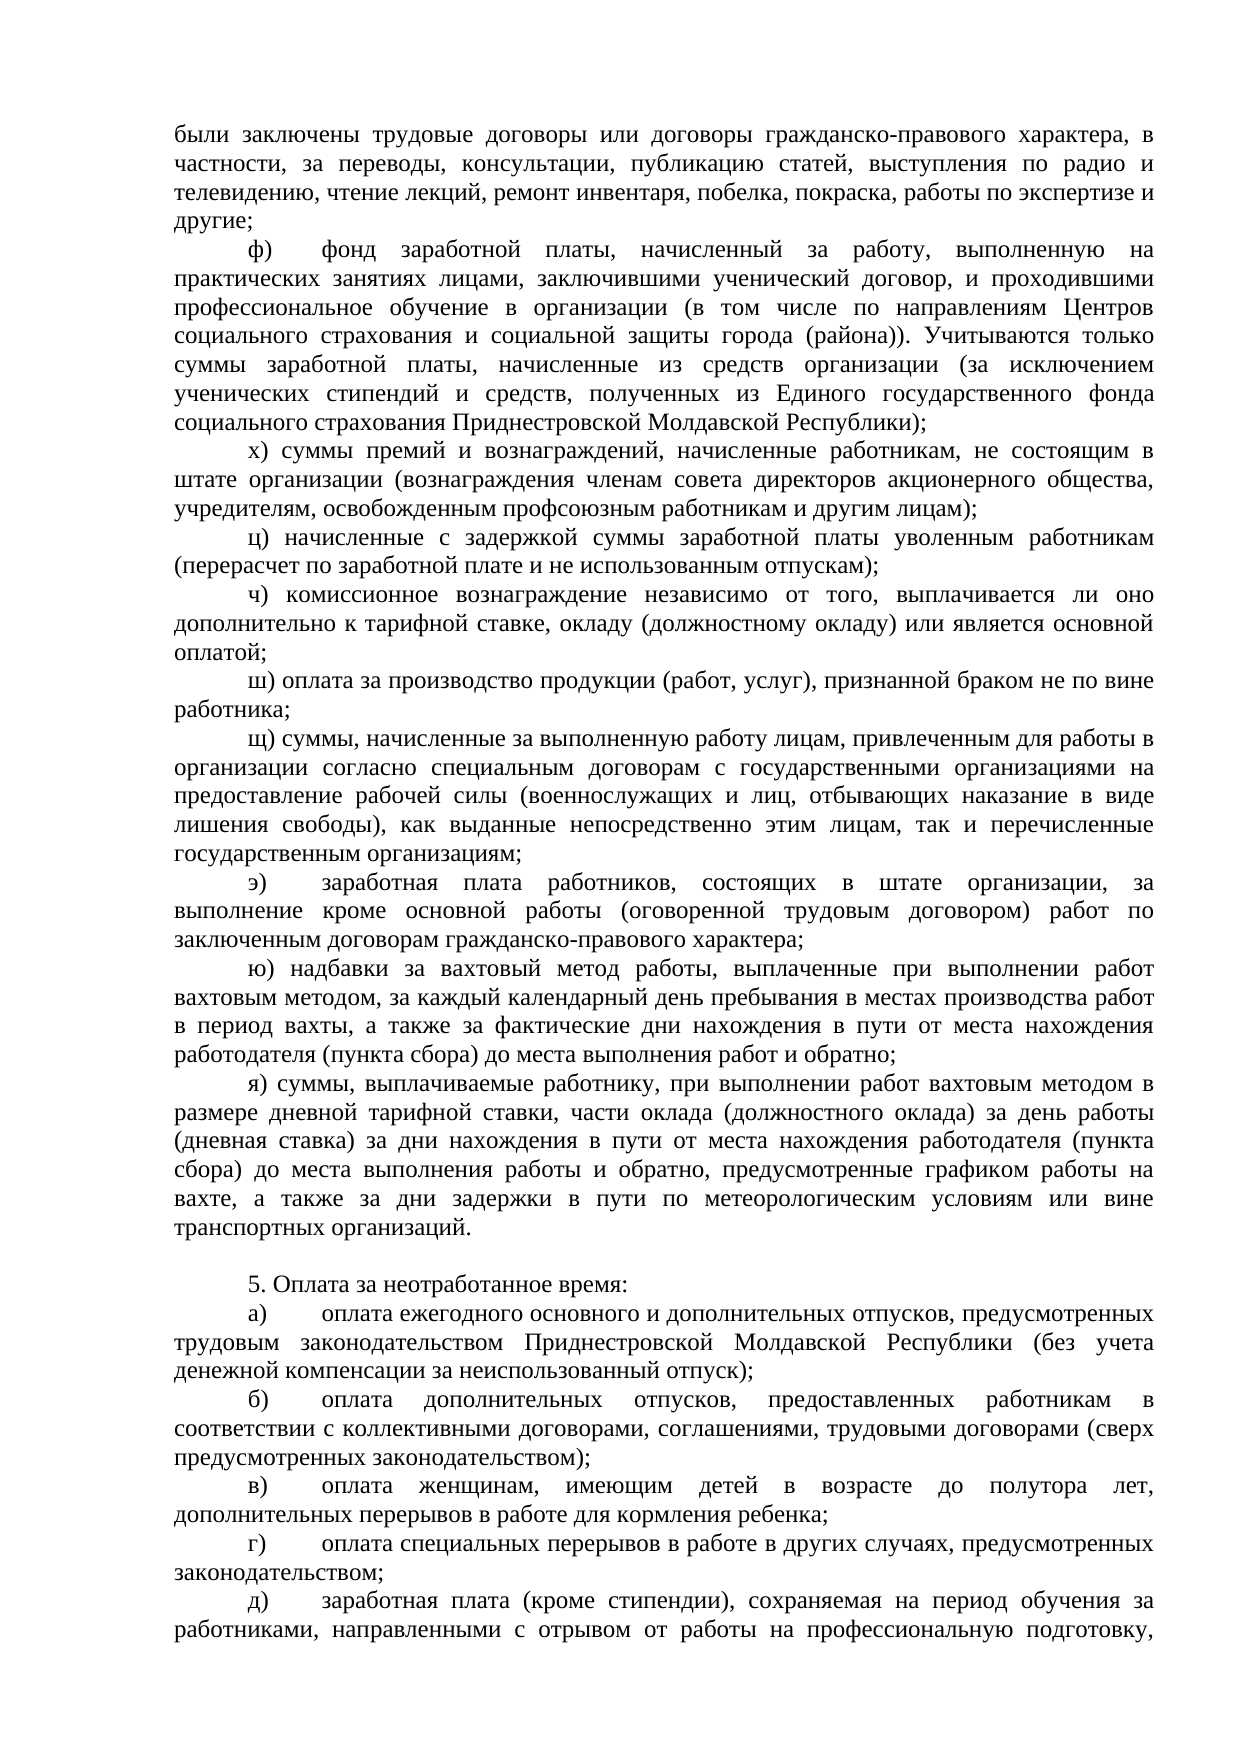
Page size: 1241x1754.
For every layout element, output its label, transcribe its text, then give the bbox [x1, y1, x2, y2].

text 5. Оплата за неотработанное время: [174, 1269, 1155, 1298]
text х) суммы премий и вознаграждений, начисленные работникам, не состоящим в штате организации (вознаграждения членам совета директоров акционерного общества, учредителям, освобожденным профсоюзным работникам и другим лицам); [174, 435, 1155, 522]
text я) суммы, выплачиваемые работнику, при выполнении работ вахтовым методом в размере дневной тарифной ставки, части оклада (должностного оклада) за день работы (дневная ставка) за дни нахождения в пути от места нахождения работодателя (пункта сбора) до места выполнения работы и обратно, предусмотренные графиком работы на вахте, а также за дни задержки в пути по метеорологическим условиям или вине транспортных организаций. [174, 1068, 1155, 1240]
text э) заработная плата работников, состоящих в штате организации, за выполнение кроме основной работы (оговоренной трудовым договором) работ по заключенным договорам гражданско-правового характера; [174, 867, 1155, 953]
text щ) суммы, начисленные за выполненную работу лицам, привлеченным для работы в организации согласно специальным договорам с государственными организациями на предоставление рабочей силы (военнослужащих и лиц, отбывающих наказание в виде лишения свободы), как выданные непосредственно этим лицам, так и перечисленные государственным организациям; [174, 723, 1155, 867]
text в) оплата женщинам, имеющим детей в возрасте до полутора лет, дополнительных перерывов в работе для кормления ребенка; [174, 1470, 1155, 1528]
text ц) начисленные с задержкой суммы заработной платы уволенным работникам (перерасчет по заработной плате и не использованным отпускам); [174, 522, 1155, 579]
text ю) надбавки за вахтовый метод работы, выплаченные при выполнении работ вахтовым методом, за каждый календарный день пребывания в местах производства работ в период вахты, а также за фактические дни нахождения в пути от места нахождения работодателя (пункта сбора) до места выполнения работ и обратно; [174, 953, 1155, 1068]
text а) оплата ежегодного основного и дополнительных отпусков, предусмотренных трудовым законодательством Приднестровской Молдавской Республики (без учета денежной компенсации за неиспользованный отпуск); [174, 1298, 1155, 1384]
text ч) комиссионное вознаграждение независимо от того, выплачивается ли оно дополнительно к тарифной ставке, окладу (должностному окладу) или является основной оплатой; [174, 579, 1155, 665]
text ф) фонд заработной платы, начисленный за работу, выполненную на практических занятиях лицами, заключившими ученический договор, и проходившими профессиональное обучение в организации (в том числе по направлениям Центров социального страхования и социальной защиты города (района)). Учитываются только суммы заработной платы, начисленные из средств организации (за исключением ученических стипендий и средств, полученных из Единого государственного фонда социального страхования Приднестровской Молдавской Республики); [174, 234, 1155, 435]
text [174, 1585, 1155, 1643]
text б) оплата дополнительных отпусков, предоставленных работникам в соответствии с коллективными договорами, соглашениями, трудовыми договорами (сверх предусмотренных законодательством); [174, 1384, 1155, 1470]
text ш) оплата за производство продукции (работ, услуг), признанной браком не по вине работника; [174, 665, 1155, 723]
text г) оплата специальных перерывов в работе в других случаях, предусмотренных законодательством; [174, 1528, 1155, 1585]
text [174, 119, 1155, 234]
